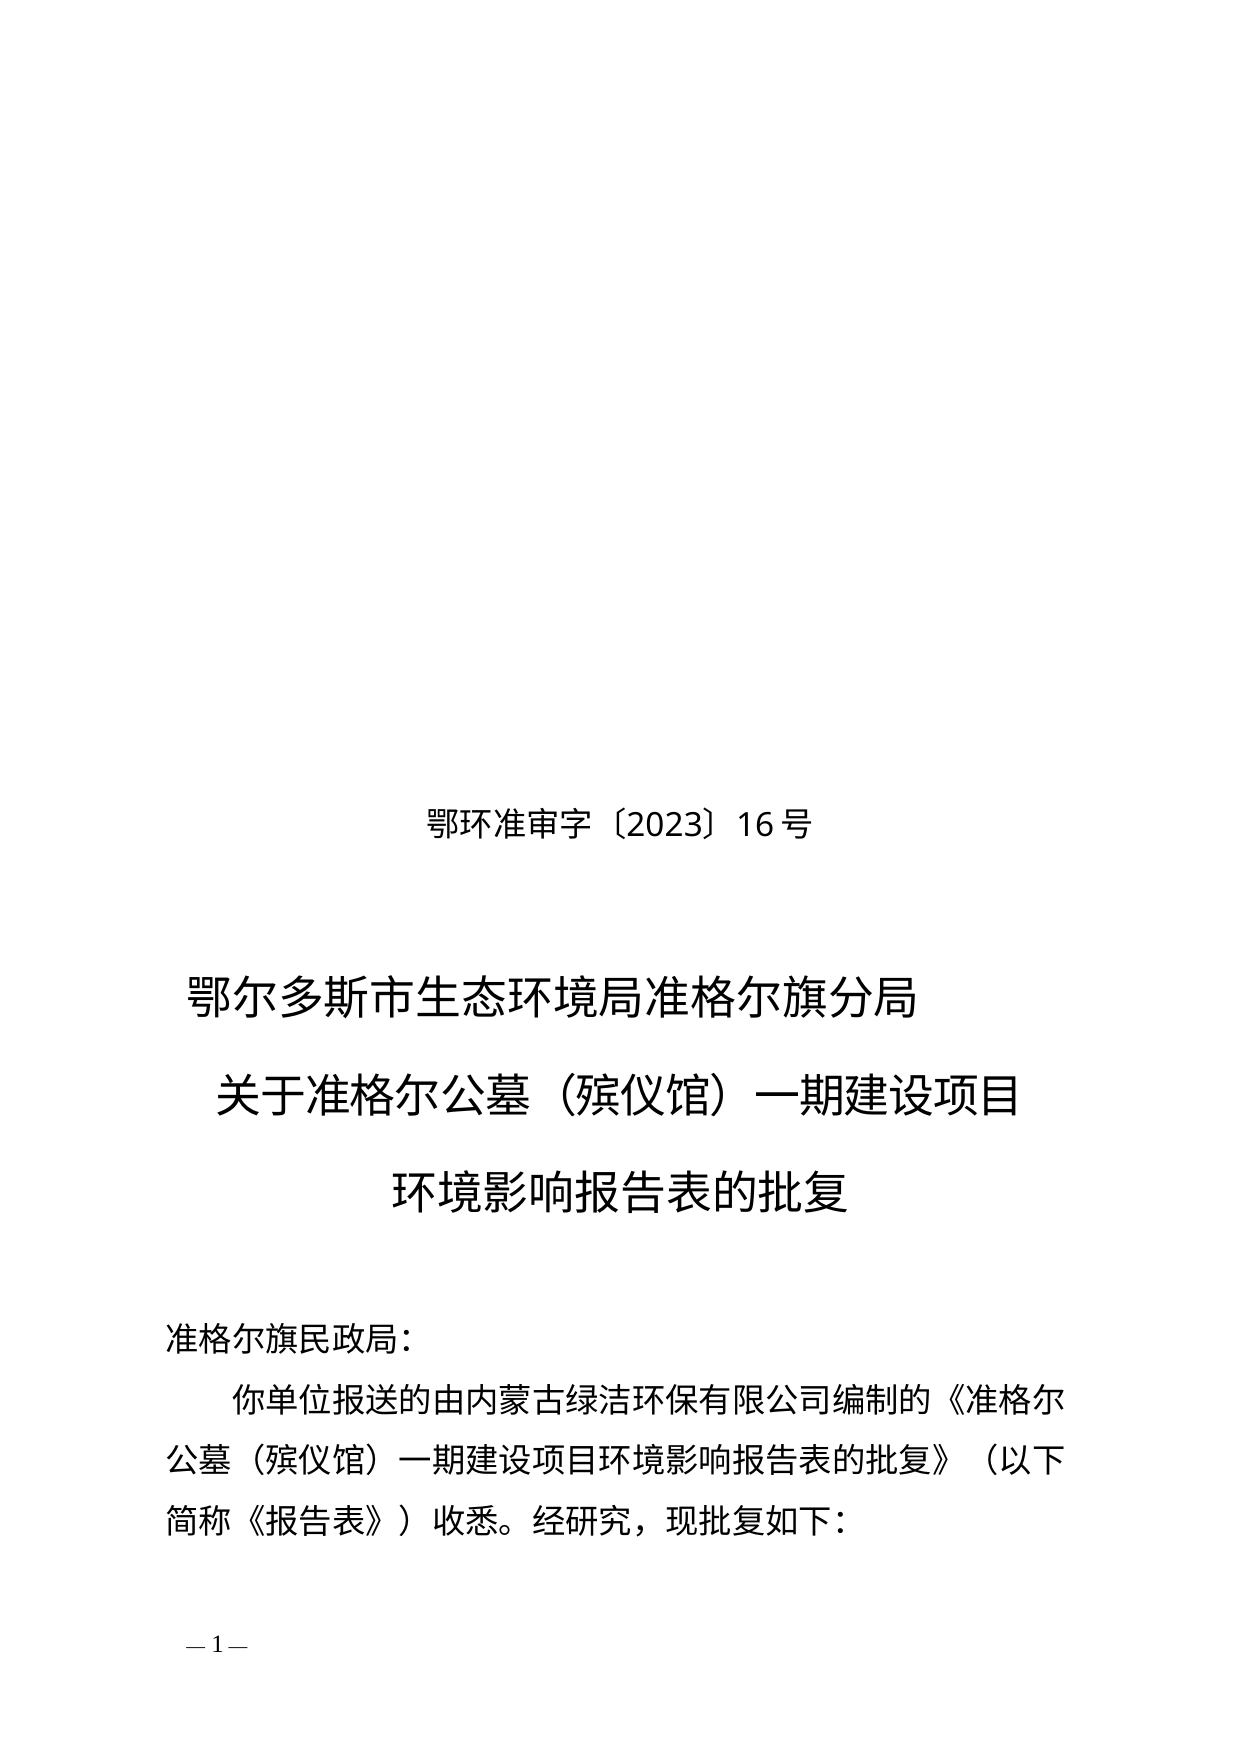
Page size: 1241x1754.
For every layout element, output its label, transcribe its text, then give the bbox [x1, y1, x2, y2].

text 鄂环准审字〔2023〕16号 [165, 790, 1075, 855]
text 环境影响报告表的批复 [165, 1141, 1075, 1238]
text 你单位报送的由内蒙古绿洁环保有限公司编制的《准格尔公墓（殡仪馆）一期建设项目环境影响报告表的批复》（以下简称《报告表》）收悉。经研究，现批复如下： [165, 1364, 1075, 1545]
text 鄂尔多斯市生态环境局准格尔旗分局 [165, 946, 1075, 1043]
text 关于准格尔公墓（殡仪馆）一期建设项目 [165, 1043, 1075, 1141]
text 准格尔旗民政局： [165, 1303, 1075, 1364]
